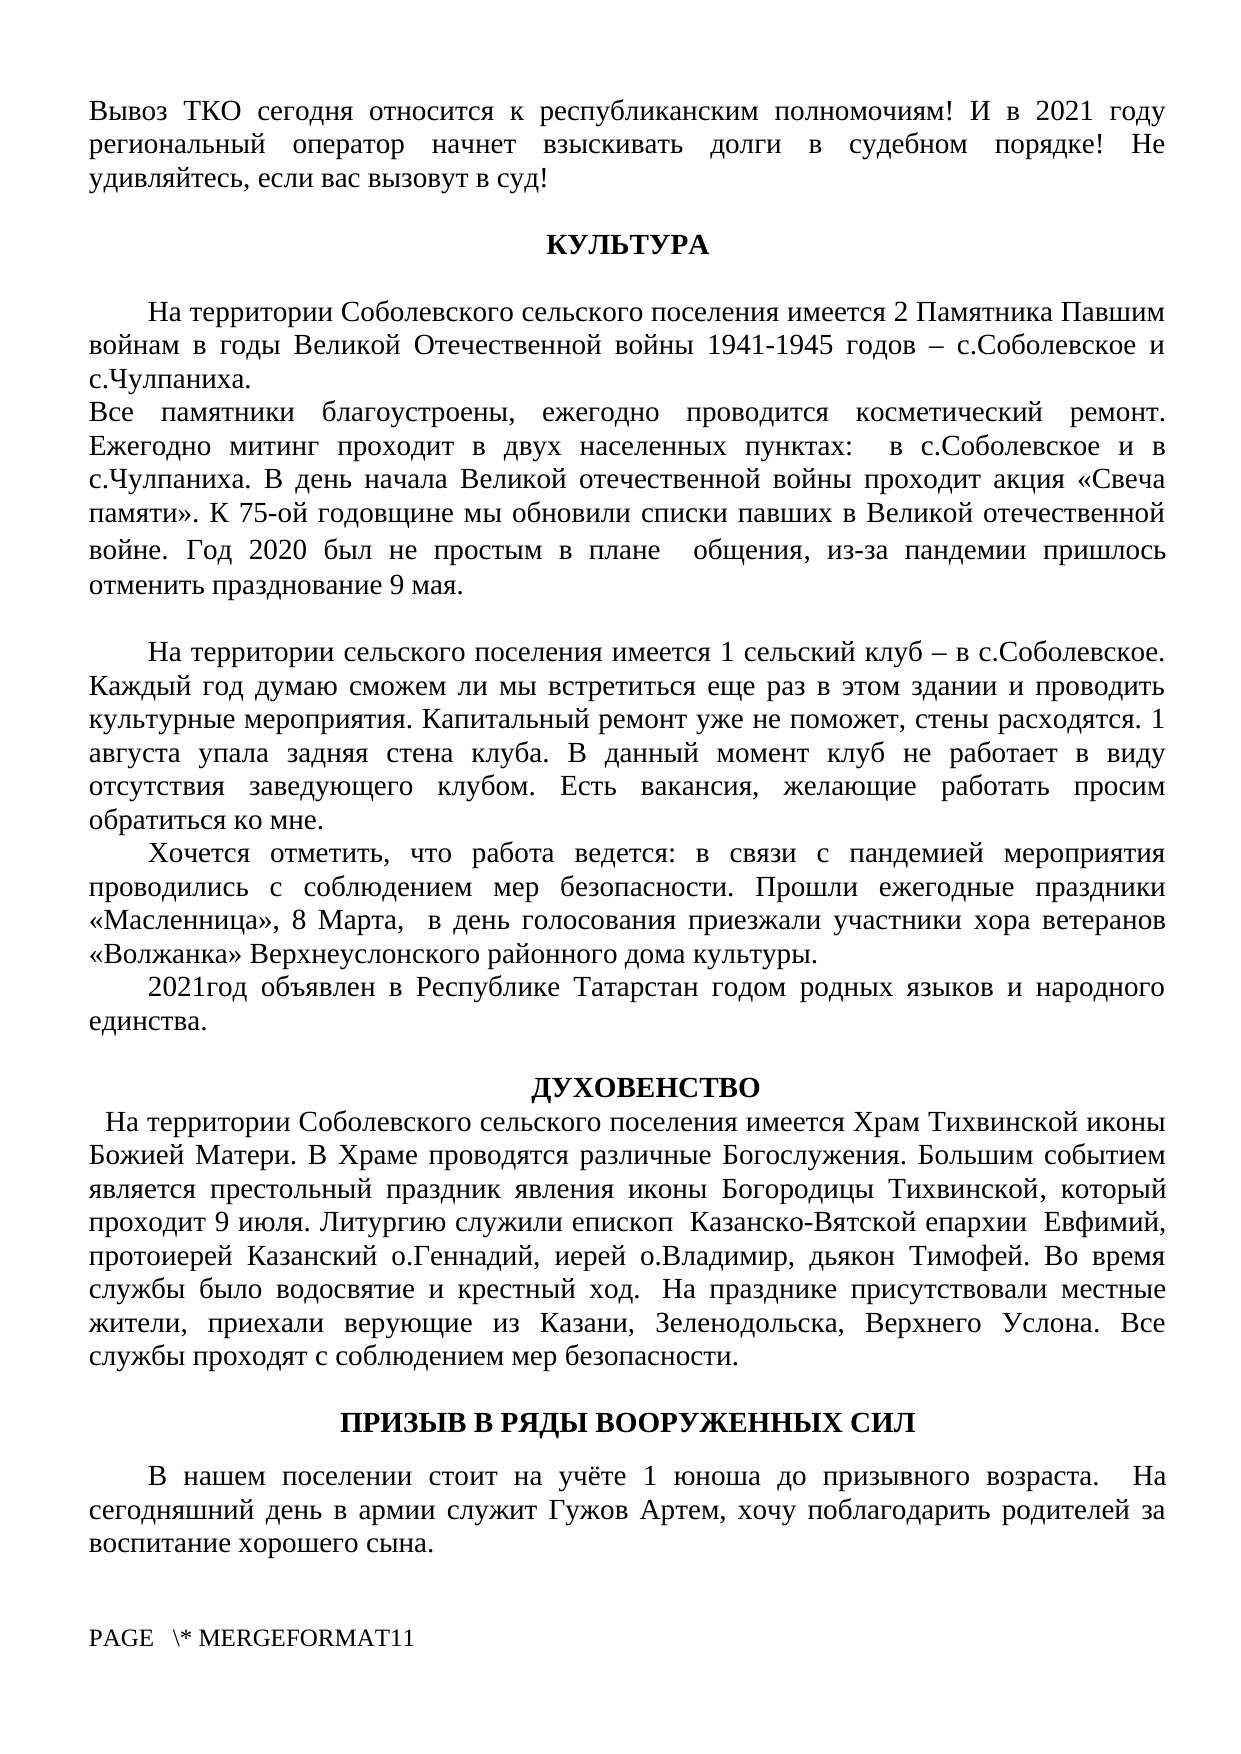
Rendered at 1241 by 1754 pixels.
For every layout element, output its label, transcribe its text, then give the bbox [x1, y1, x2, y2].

text На территории сельского поселения имеется 1 сельский клуб – в с.Соболевское. Каждый год думаю сможем ли мы встретиться еще раз в этом здании и проводить культурные мероприятия. Капитальный ремонт уже не поможет, стены расходятся. 1 августа упала задняя стена клуба. В данный момент клуб не работает в виду отсутствия заведующего клубом. Есть вакансия, желающие работать просим обратиться ко мне. [89, 634, 1167, 835]
text На территории Соболевского сельского поселения имеется Храм Тихвинской иконы Божией Матери. В Храме проводятся различные Богослужения. Большим событием является престольный праздник явления иконы Богородицы Тихвинской, который проходит 9 июля. Литургию служили епископ Казанско-Вятской епархии Евфимий, протоиерей Казанский о.Геннадий, иерей о.Владимир, дьякон Тимофей. Во время службы было водосвятие и крестный ход. На празднике присутствовали местные жители, приехали верующие из Казани, Зеленодольска, Верхнего Услона. Все службы проходят с соблюдением мер безопасности. [89, 1104, 1167, 1238]
text На территории Соболевского сельского поселения имеется Храм Тихвинской иконы Божией Матери. В Храме проводятся различные Богослужения. Большим событием является престольный праздник явления иконы Богородицы Тихвинской, который проходит 9 июля. Литургию служили епископ Казанско-Вятской епархии Евфимий, протоиерей Казанский о.Геннадий, иерей о.Владимир, дьякон Тимофей. Во время службы было водосвятие и крестный ход. На празднике присутствовали местные жители, приехали верующие из Казани, Зеленодольска, Верхнего Услона. Все службы проходят с соблюдением мер безопасности. [89, 1338, 1167, 1372]
text ПРИЗЫВ В РЯДЫ ВООРУЖЕННЫХ СИЛ [89, 1406, 1167, 1439]
text Вывоз ТКО сегодня относится к республиканским полномочиям! И в 2021 году региональный оператор начнет взыскивать долги в судебном порядке! Не удивляйтесь, если вас вызовут в суд! [89, 93, 1167, 193]
text Хочется отметить, что работа ведется: в связи с пандемией мероприятия проводились с соблюдением мер безопасности. Прошли ежегодные праздники «Масленница», 8 Марта, в день голосования приезжали участники хора ветеранов «Волжанка» Верхнеуслонского районного дома культуры. [89, 835, 1167, 969]
list На территории Соболевского сельского поселения имеется 2 Памятника Павшим войнам в годы Великой Отечественной войны 1941-1945 годов – с.Соболевское и с.Чулпаниха. [89, 294, 1167, 394]
text КУЛЬТУРА [89, 227, 1167, 260]
list Все памятники благоустроены, ежегодно проводится косметический ремонт. Ежегодно митинг проходит в двух населенных пунктах: в с.Соболевское и в с.Чулпаниха. В день начала Великой отечественной войны проходит акция «Свеча памяти». К 75-ой годовщине мы обновили списки павших в Великой отечественной войне. Год 2020 был не простым в плане общения, из-за пандемии пришлось отменить празднование 9 мая. [89, 394, 1167, 601]
text 2021год объявлен в Республике Татарстан годом родных языков и народного единства. [89, 969, 1167, 1037]
text ДУХОВЕНСТВО [457, 1070, 1167, 1104]
text В нашем поселении стоит на учёте 1 юноша до призывного возраста. На сегодняшний день в армии служит Гужов Артем, хочу поблагодарить родителей за воспитание хорошего сына. [89, 1458, 1167, 1559]
